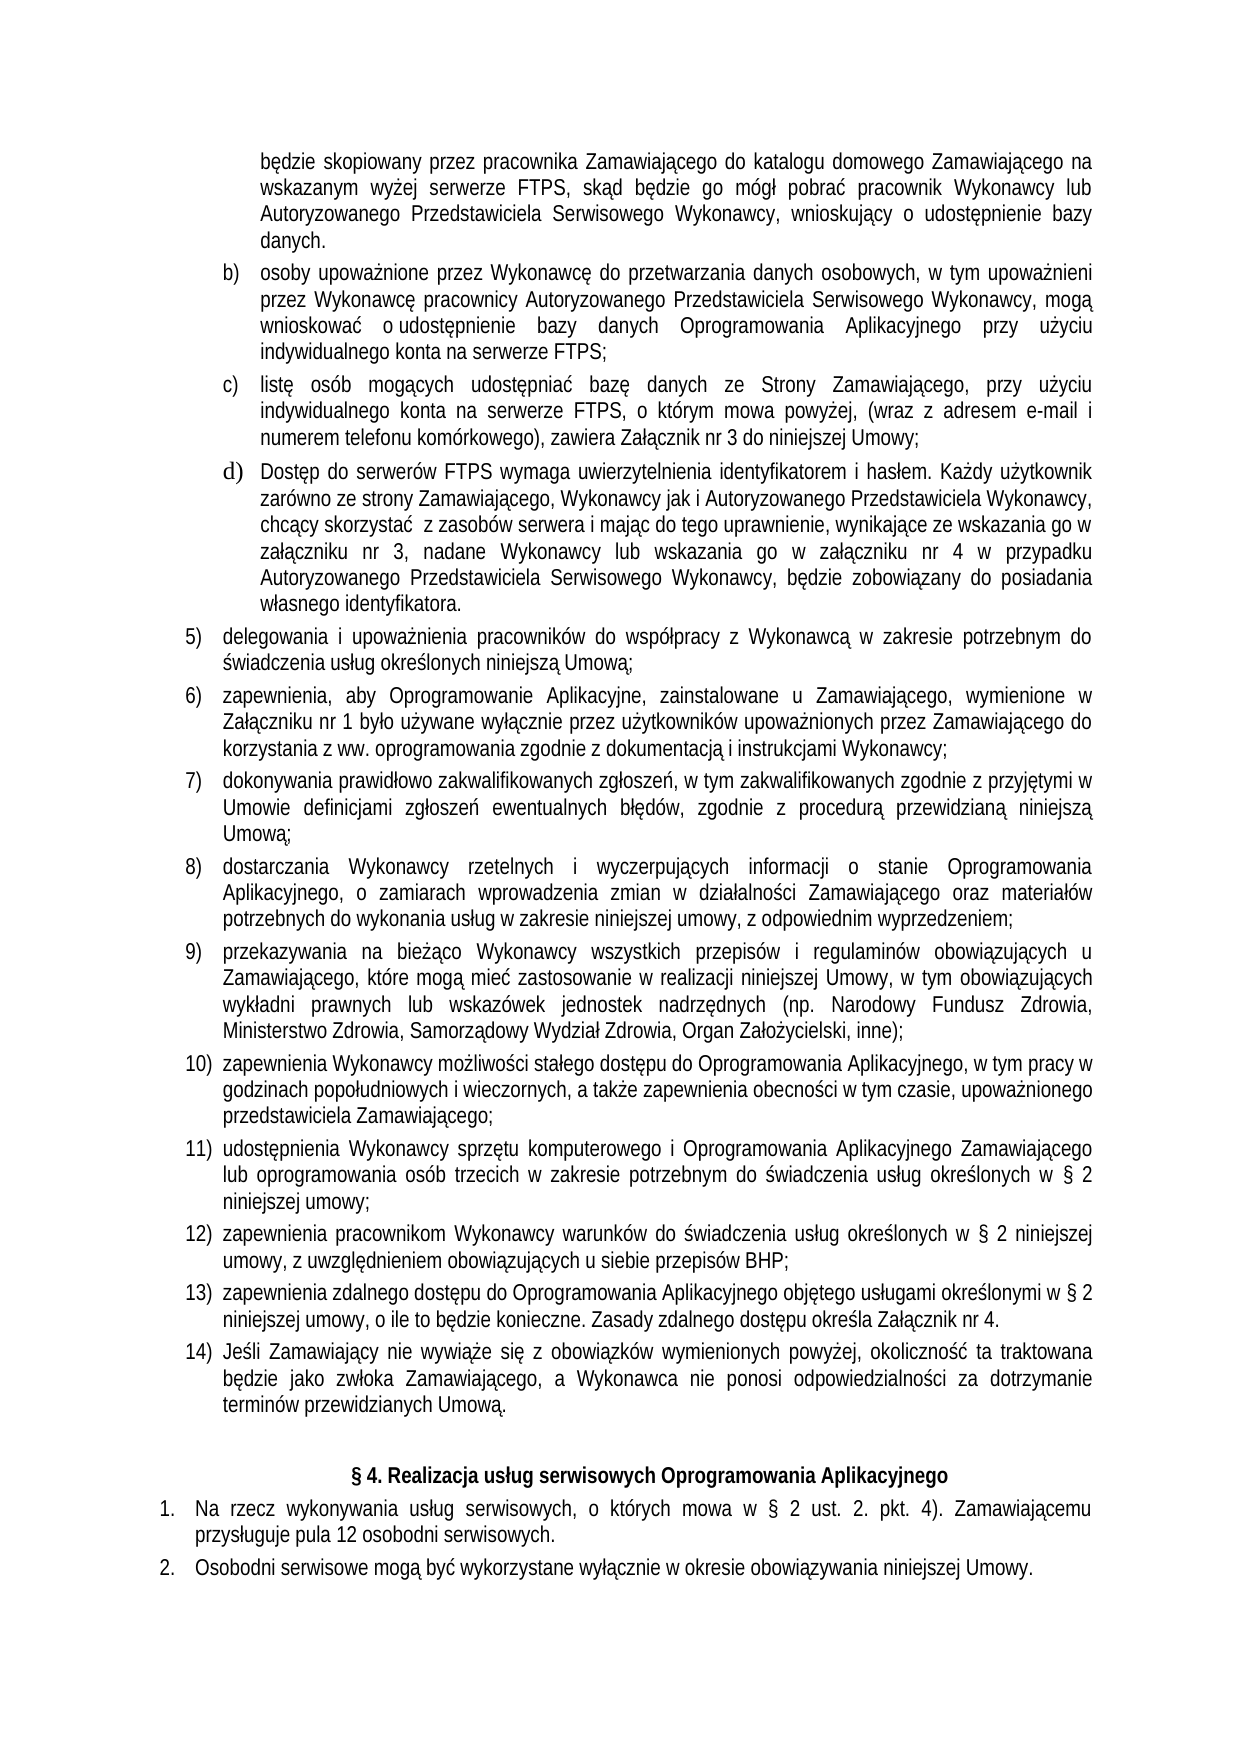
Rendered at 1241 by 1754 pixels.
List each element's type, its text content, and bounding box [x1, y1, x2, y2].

list delegowania i upoważnienia pracowników do współpracy z Wykonawcą w zakresie potrzebnym do świadczenia usług określonych niniejszą Umową; [185, 623, 1093, 676]
list udostępnienia Wykonawcy sprzętu komputerowego i Oprogramowania Aplikacyjnego Zamawiającego lub oprogramowania osób trzecich w zakresie potrzebnym do świadczenia usług określonych w § 2 niniejszej umowy; [185, 1135, 1093, 1214]
list listę osób mogących udostępniać bazę danych ze Strony Zamawiającego, przy użyciu indywidualnego konta na serwerze FTPS, o którym mowa powyżej, (wraz z adresem e-mail i numerem telefonu komórkowego), zawiera Załącznik nr 3 do niniejszej Umowy; [223, 371, 1093, 450]
list osoby upoważnione przez Wykonawcę do przetwarzania danych osobowych, w tym upoważnieni przez Wykonawcę pracownicy Autoryzowanego Przedstawiciela Serwisowego Wykonawcy, mogą wnioskować o udostępnienie bazy danych Oprogramowania Aplikacyjnego przy użyciu indywidualnego konta na serwerze FTPS; [223, 259, 1093, 365]
list przekazywania na bieżąco Wykonawcy wszystkich przepisów i regulaminów obowiązujących u Zamawiającego, które mogą mieć zastosowanie w realizacji niniejszej Umowy, w tym obowiązujących wykładni prawnych lub wskazówek jednostek nadrzędnych (np. Narodowy Fundusz Zdrowia, Ministerstwo Zdrowia, Samorządowy Wydział Zdrowia, Organ Założycielski, inne); [185, 938, 1093, 1043]
list zapewnienia, aby Oprogramowanie Aplikacyjne, zainstalowane u Zamawiającego, wymienione w Załączniku nr 1 było używane wyłącznie przez użytkowników upoważnionych przez Zamawiającego do korzystania z ww. oprogramowania zgodnie z dokumentacją i instrukcjami Wykonawcy; [185, 682, 1093, 761]
list Osobodni serwisowe mogą być wykorzystane wyłącznie w okresie obowiązywania niniejszej Umowy. [159, 1554, 1093, 1580]
list zapewnienia pracownikom Wykonawcy warunków do świadczenia usług określonych w § 2 niniejszej umowy, z uwzględnieniem obowiązujących u siebie przepisów BHP; [185, 1220, 1093, 1273]
list zapewnienia zdalnego dostępu do Oprogramowania Aplikacyjnego objętego usługami określonymi w § 2 niniejszej umowy, o ile to będzie konieczne. Zasady zdalnego dostępu określa Załącznik nr 4. [185, 1279, 1093, 1332]
list dokonywania prawidłowo zakwalifikowanych zgłoszeń, w tym zakwalifikowanych zgodnie z przyjętymi w Umowie definicjami zgłoszeń ewentualnych błędów, zgodnie z procedurą przewidzianą niniejszą Umową; [185, 767, 1093, 846]
list Dostęp do serwerów FTPS wymaga uwierzytelnienia identyfikatorem i hasłem. Każdy użytkownik zarówno ze strony Zamawiającego, Wykonawcy jak i Autoryzowanego Przedstawiciela Wykonawcy, chcący skorzystać z zasobów serwera i mając do tego uprawnienie, wynikające ze wskazania go w załączniku nr 3, nadane Wykonawcy lub wskazania go w załączniku nr 4 w przypadku Autoryzowanego Przedstawiciela Serwisowego Wykonawcy, będzie zobowiązany do posiadania własnego identyfikatora. [223, 456, 1093, 617]
list Na rzecz wykonywania usług serwisowych, o których mowa w § 2 ust. 2. pkt. 4). Zamawiającemu przysługuje pula 12 osobodni serwisowych. [159, 1495, 1093, 1548]
list Jeśli Zamawiający nie wywiąże się z obowiązków wymienionych powyżej, okoliczność ta traktowana będzie jako zwłoka Zamawiającego, a Wykonawca nie ponosi odpowiedzialności za dotrzymanie terminów przewidzianych Umową. [185, 1338, 1093, 1417]
list zapewnienia Wykonawcy możliwości stałego dostępu do Oprogramowania Aplikacyjnego, w tym pracy w godzinach popołudniowych i wieczornych, a także zapewnienia obecności w tym czasie, upoważnionego przedstawiciela Zamawiającego; [185, 1049, 1093, 1129]
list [223, 148, 1093, 253]
list dostarczania Wykonawcy rzetelnych i wyczerpujących informacji o stanie Oprogramowania Aplikacyjnego, o zamiarach wprowadzenia zmian w działalności Zamawiającego oraz materiałów potrzebnych do wykonania usług w zakresie niniejszej umowy, z odpowiednim wyprzedzeniem; [185, 853, 1093, 932]
text § 4. Realizacja usług serwisowych Oprogramowania Aplikacyjnego [207, 1462, 1093, 1489]
